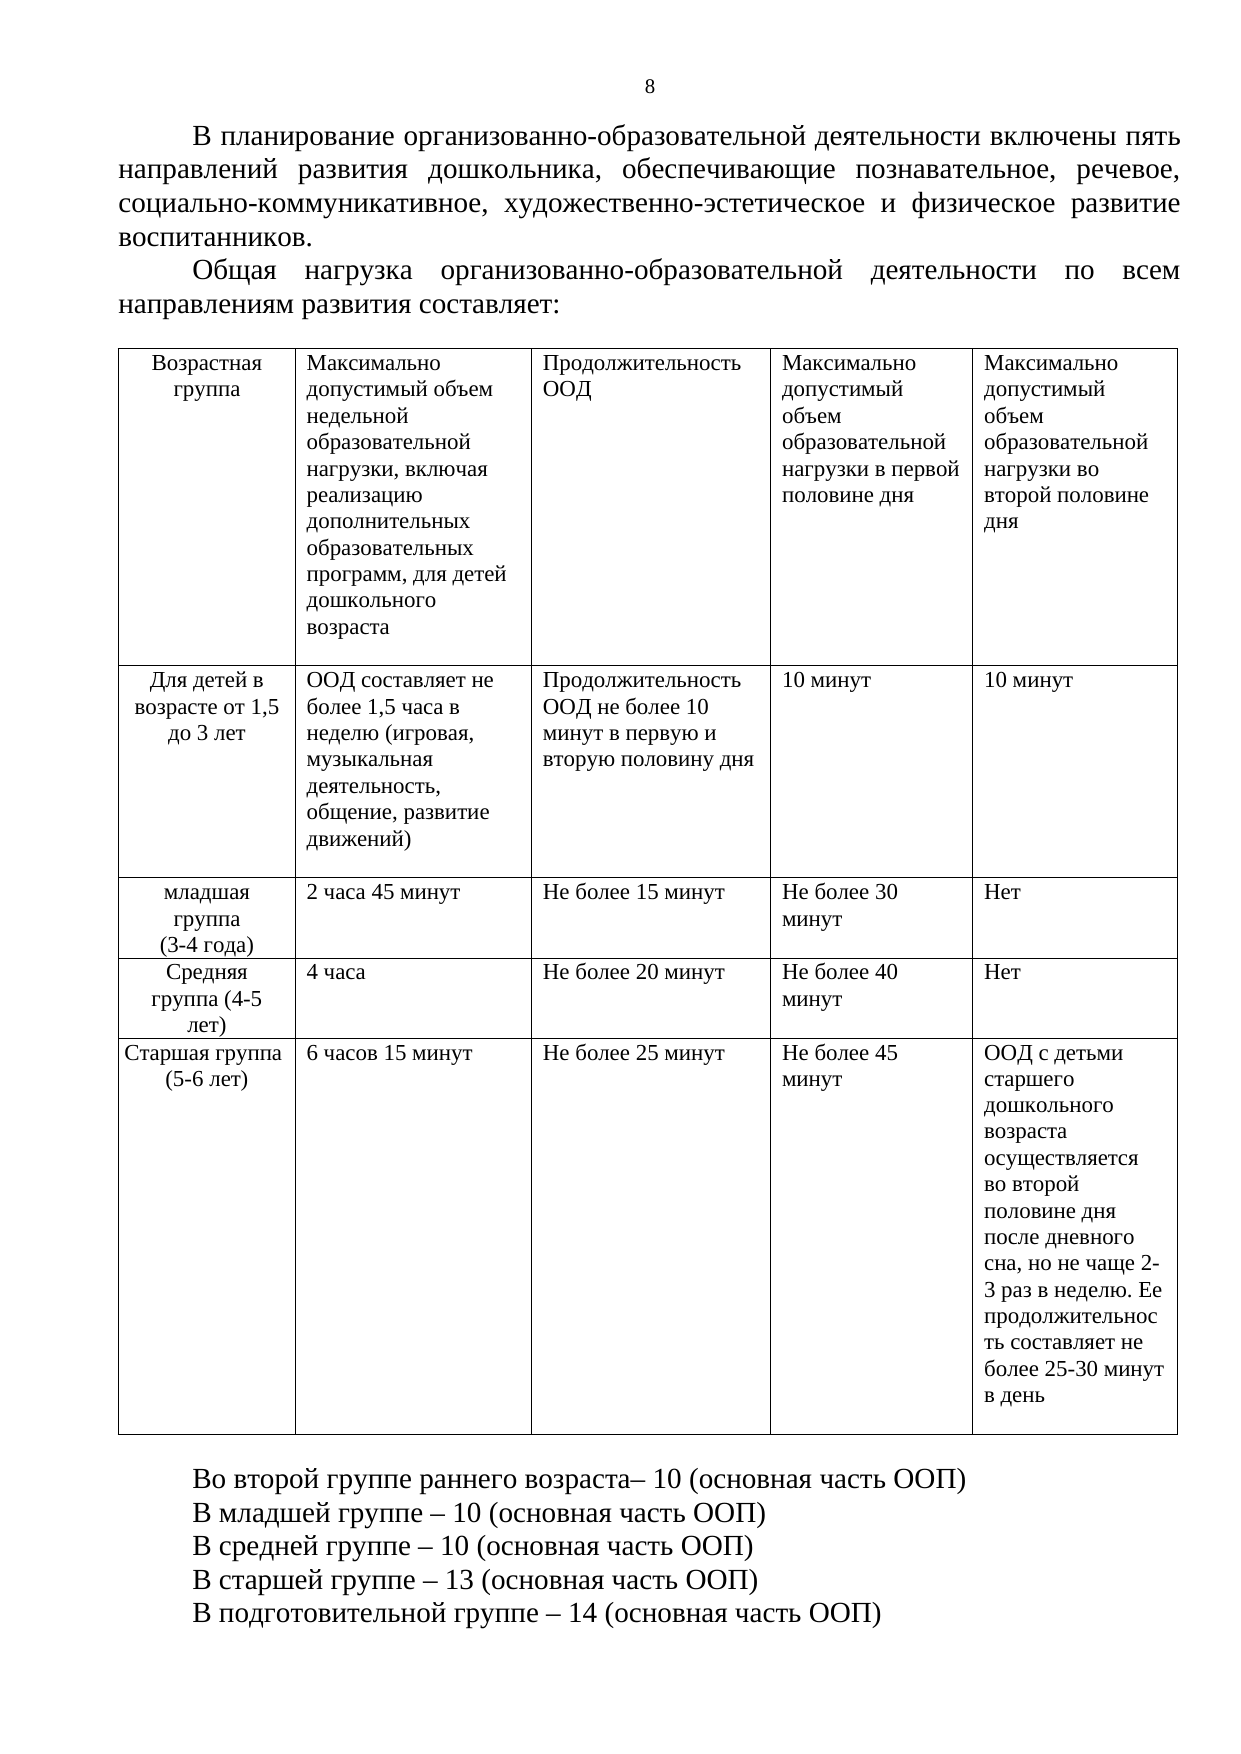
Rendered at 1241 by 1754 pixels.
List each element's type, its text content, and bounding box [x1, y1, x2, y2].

table_cell Не более 30 минут [771, 878, 972, 957]
table_cell Для детей в возрасте от 1,5 до 3 лет [119, 666, 295, 877]
table_cell 2 часа 45 минут [296, 878, 531, 957]
table_cell Нет [973, 959, 1177, 1037]
table_cell 6 часов 15 минут [296, 1039, 531, 1434]
table_header Максимально допустимый объем образовательной нагрузки во второй половине дня [973, 349, 1177, 665]
table_cell Старшая группа (5-6 лет) [119, 1039, 295, 1434]
table_header Максимально допустимый объем образовательной нагрузки в первой половине дня [771, 349, 972, 665]
table_header Возрастная группа [119, 349, 295, 665]
table_cell Не более 15 минут [532, 878, 770, 957]
text В подготовительной группе – 14 (основная часть ООП) [118, 1595, 1181, 1629]
table_cell Не более 40 минут [771, 959, 972, 1037]
table_cell 10 минут [973, 666, 1177, 877]
table_cell Продолжительность ООД не более 10 минут в первую и вторую половину дня [532, 666, 770, 877]
table_cell ООД с детьми старшего дошкольного возраста осуществляется во второй половине дня после дневного сна, но не чаще 2-3 раз в неделю. Ее продолжительность составляет не более 25-30 минут в день [973, 1039, 1177, 1434]
table_cell Нет [973, 878, 1177, 957]
table_header Максимально допустимый объем недельной образовательной нагрузки, включая реализацию дополнительных образовательных программ, для детей дошкольного возраста [296, 349, 531, 665]
table_cell Не более 20 минут [532, 959, 770, 1037]
table_cell младшая группа (3-4 года) [119, 878, 295, 957]
text В старшей группе – 13 (основная часть ООП) [118, 1562, 1181, 1595]
text В средней группе – 10 (основная часть ООП) [118, 1528, 1181, 1562]
table_cell 4 часа [296, 959, 531, 1037]
text Общая нагрузка организованно-образовательной деятельности по всем направлениям развития составляет: [118, 252, 1181, 319]
text В планирование организованно-образовательной деятельности включены пять направлений развития дошкольника, обеспечивающие познавательное, речевое, социально-коммуникативное, художественно-эстетическое и физическое развитие воспитанников. [118, 118, 1181, 252]
table_cell Средняя группа (4-5 лет) [119, 959, 295, 1037]
table_cell ООД составляет не более 1,5 часа в неделю (игровая, музыкальная деятельность, общение, развитие движений) [296, 666, 531, 877]
table_cell Не более 25 минут [532, 1039, 770, 1434]
text В младшей группе – 10 (основная часть ООП) [118, 1495, 1181, 1528]
table_header Продолжительность ООД [532, 349, 770, 665]
text Во второй группе раннего возраста– 10 (основная часть ООП) [118, 1461, 1181, 1495]
table_cell Не более 45 минут [771, 1039, 972, 1434]
table_cell 10 минут [771, 666, 972, 877]
